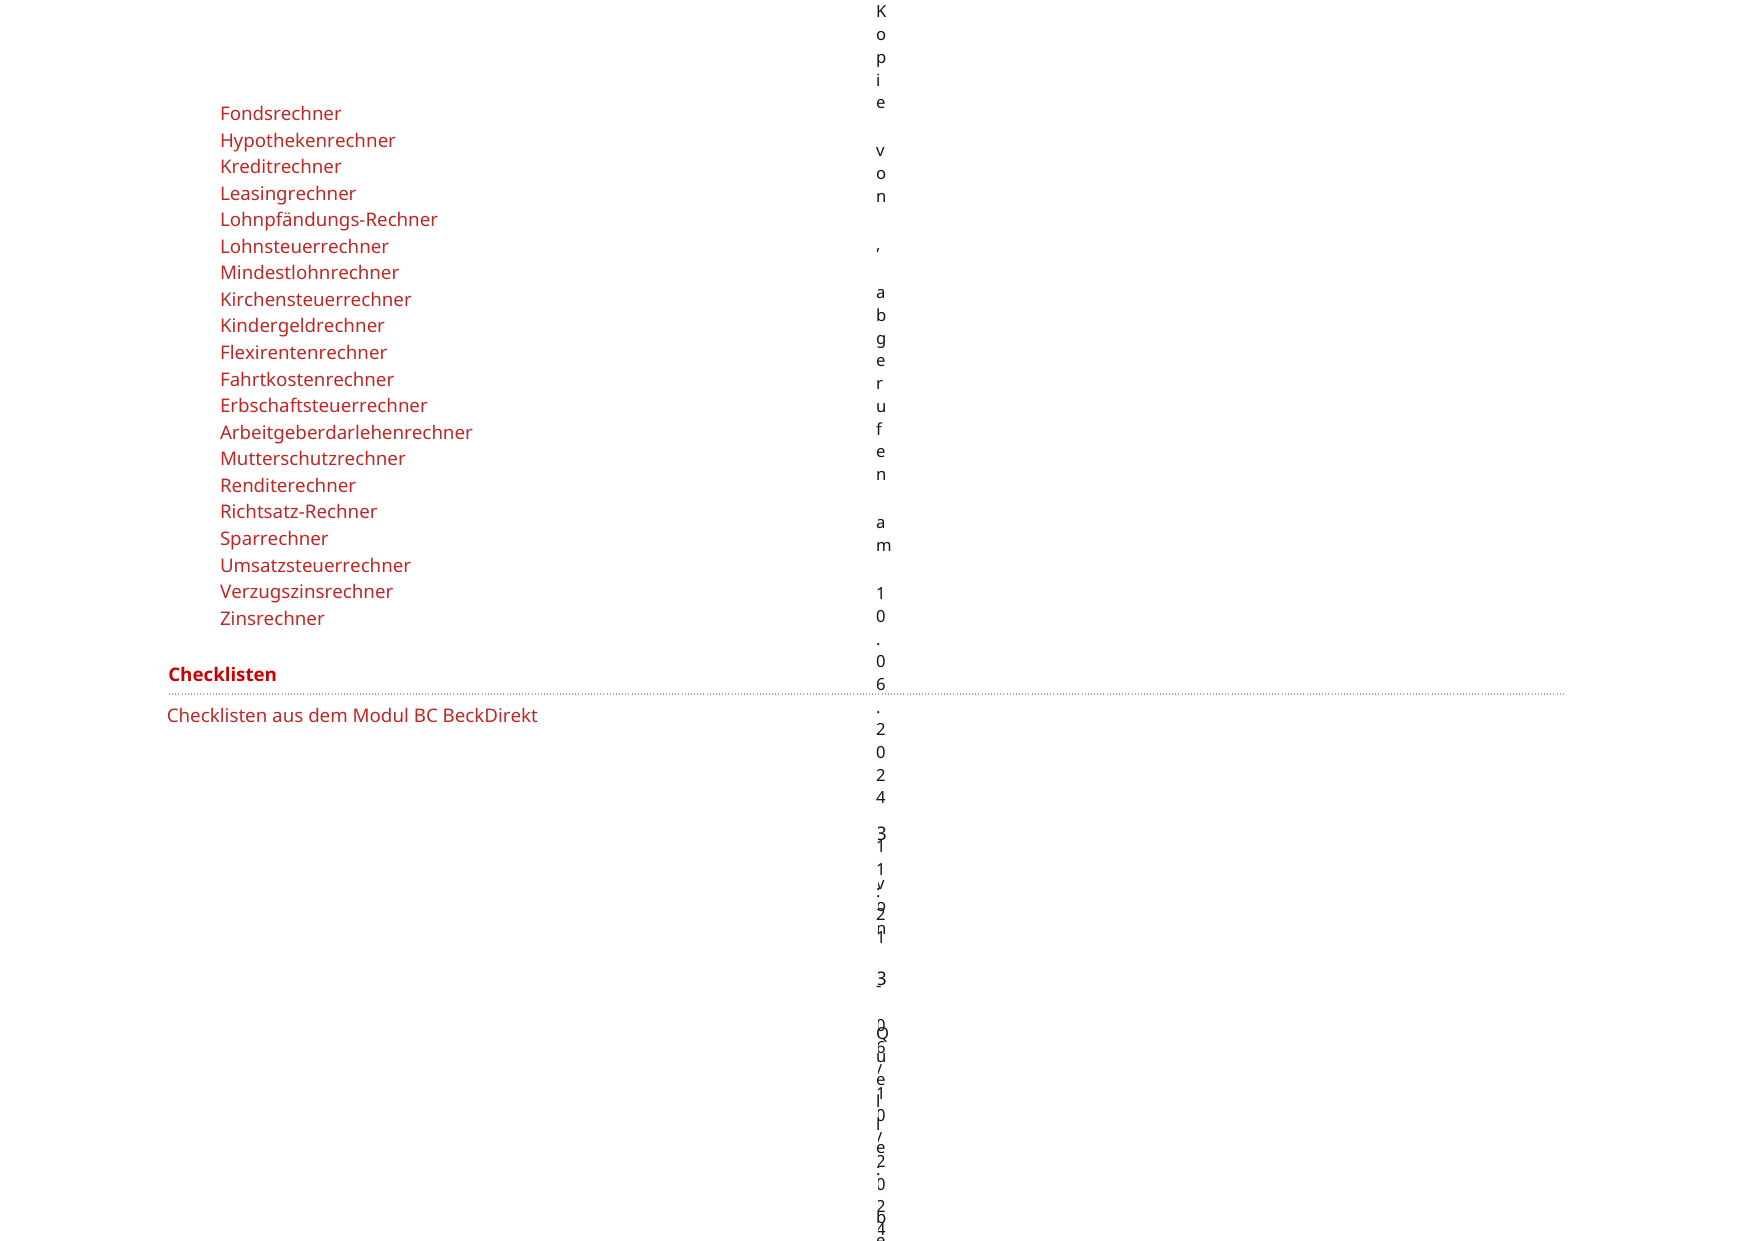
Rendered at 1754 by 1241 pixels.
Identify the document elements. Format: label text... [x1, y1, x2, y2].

text Kirchensteuerrechner [199, 285, 1566, 312]
text Lohnsteuerrechner [199, 232, 1566, 259]
text Checklisten [168, 654, 1564, 694]
text Fondsrechner [199, 99, 1566, 126]
text Fahrtkostenrechner [199, 365, 1566, 391]
text Zinsrechner [199, 604, 1566, 631]
text Erbschaftsteuerrechner [199, 391, 1566, 418]
text Lohnpfändungs-Rechner [199, 206, 1566, 232]
text Kreditrechner [199, 152, 1566, 179]
text Arbeitgeberdarlehenrechner [199, 418, 1566, 444]
text Mutterschutzrechner [199, 444, 1566, 471]
text Hypothekenrechner [199, 126, 1566, 152]
text Renditerechner [199, 471, 1566, 498]
text Flexirentenrechner [199, 338, 1566, 365]
text Leasingrechner [199, 179, 1566, 206]
text Kindergeldrechner [199, 312, 1566, 338]
text Umsatzsteuerrechner [199, 551, 1566, 577]
text Richtsatz-Rechner [199, 498, 1566, 524]
text Sparrechner [199, 524, 1566, 551]
text Checklisten aus dem Modul BC BeckDirekt [167, 701, 1566, 727]
text Mindestlohnrechner [199, 259, 1566, 285]
text Verzugszinsrechner [199, 577, 1566, 604]
